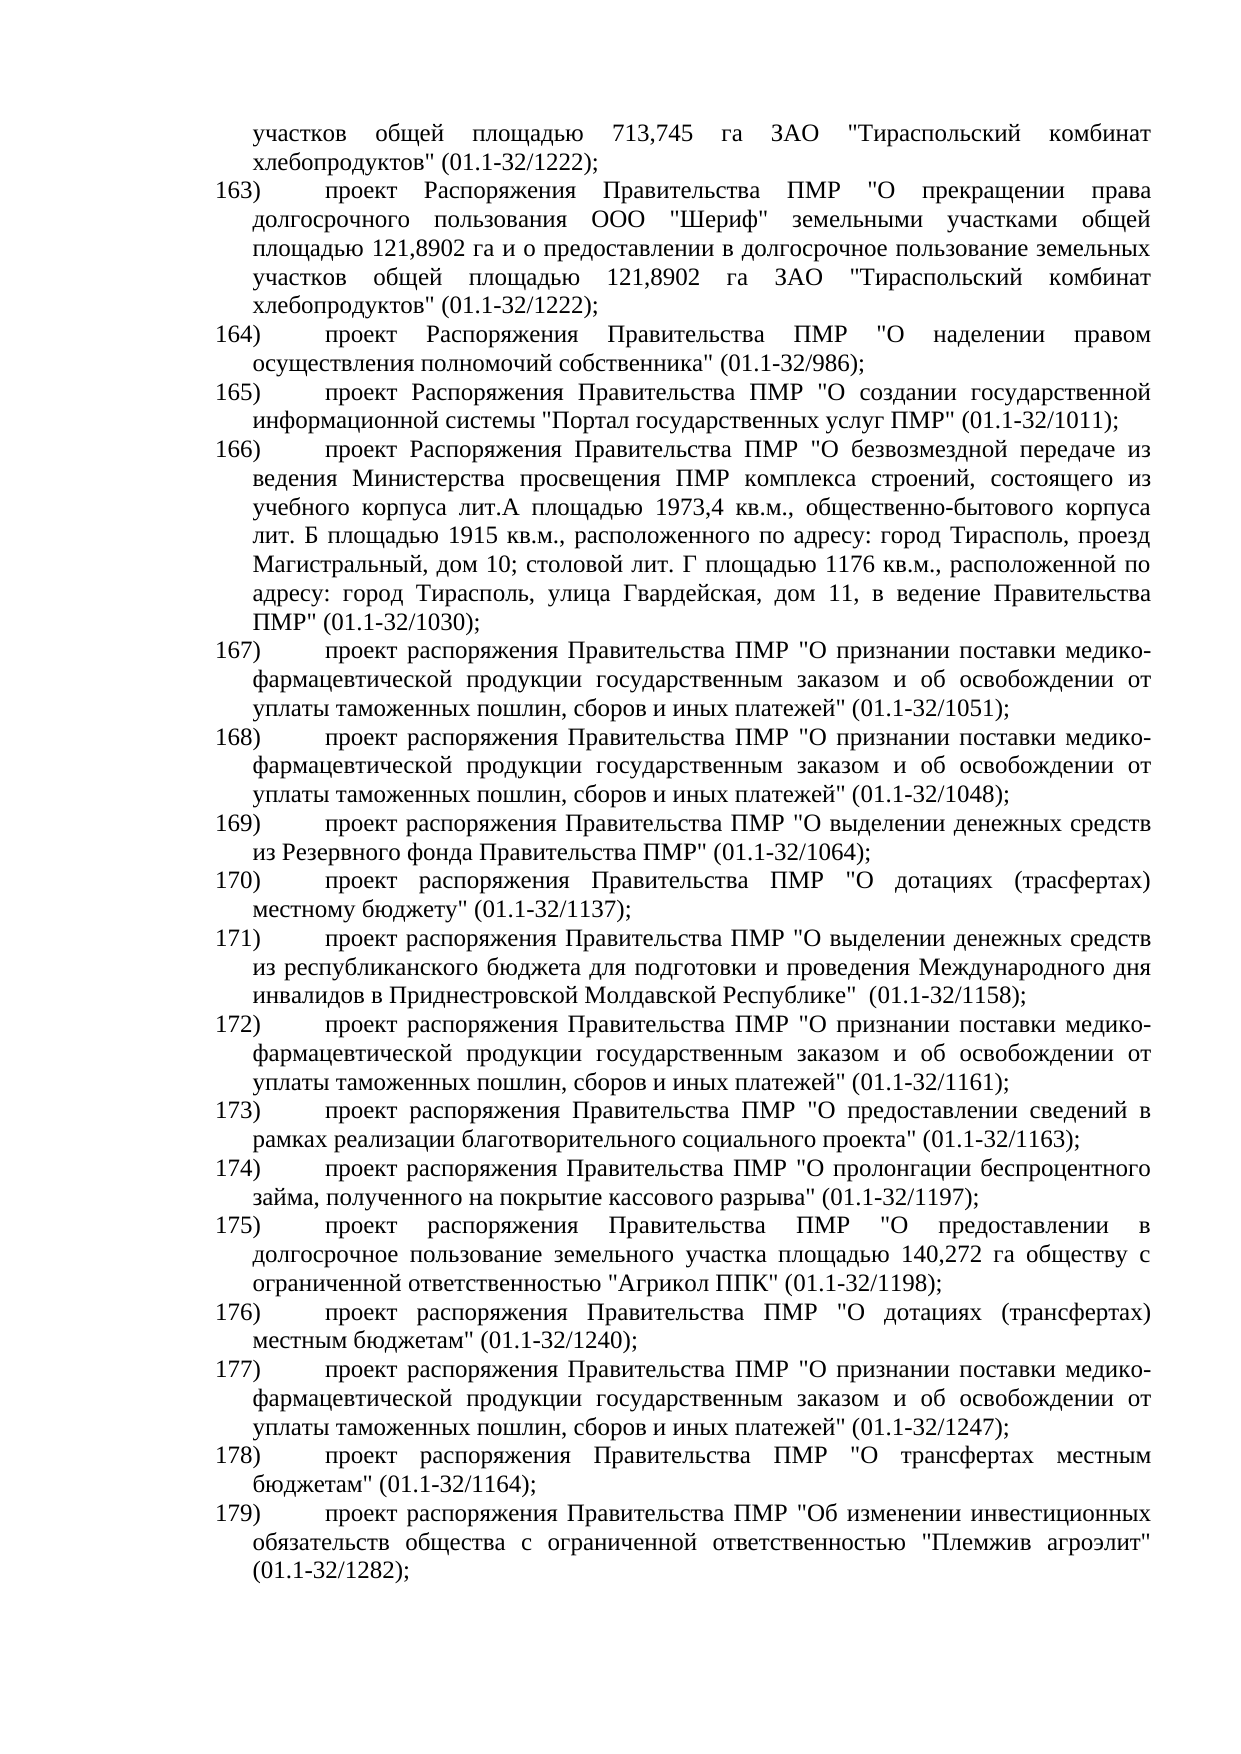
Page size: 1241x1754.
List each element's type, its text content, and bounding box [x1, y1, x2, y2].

list проект распоряжения Правительства ПМР "О признании поставки медико-фармацевтической продукции государственным заказом и об освобождении от уплаты таможенных пошлин, сборов и иных платежей" (01.1-32/1247); [215, 1354, 1152, 1441]
list проект распоряжения Правительства ПМР "О выделении денежных средств из республиканского бюджета для подготовки и проведения Международного дня инвалидов в Приднестровской Молдавской Республике" (01.1-32/1158); [215, 923, 1152, 1009]
list проект Распоряжения Правительства ПМР "О безвозмездной передаче из ведения Министерства просвещения ПМР комплекса строений, состоящего из учебного корпуса лит.А площадью 1973,4 кв.м., общественно-бытового корпуса лит. Б площадью 1915 кв.м., расположенного по адресу: город Тирасполь, проезд Магистральный, дом 10; столовой лит. Г площадью 1176 кв.м., расположенной по адресу: город Тирасполь, улица Гвардейская, дом 11, в ведение Правительства ПМР" (01.1-32/1030); [215, 434, 1152, 636]
list проект распоряжения Правительства ПМР "О дотациях (трансфертах) местным бюджетам" (01.1-32/1240); [215, 1297, 1152, 1354]
list проект Распоряжения Правительства ПМР "О создании государственной информационной системы "Портал государственных услуг ПМР" (01.1-32/1011); [215, 377, 1152, 434]
list проект распоряжения Правительства ПМР "О предоставлении сведений в рамках реализации благотворительного социального проекта" (01.1-32/1163); [215, 1096, 1152, 1153]
list проект распоряжения Правительства ПМР "О предоставлении в долгосрочное пользование земельного участка площадью обществу с ограниченной ответственностью "Агрикол ППК" (01.1-32/1198); [215, 1211, 1152, 1297]
list проект Распоряжения Правительства ПМР "О наделении правом осуществления полномочий собственника" (01.1-32/986); [215, 319, 1152, 377]
list проект распоряжения Правительства ПМР "О трансфертах местным бюджетам" (01.1-32/1164); [215, 1441, 1152, 1498]
list проект распоряжения Правительства ПМР "О признании поставки медико-фармацевтической продукции государственным заказом и об освобождении от уплаты таможенных пошлин, сборов и иных платежей" (01.1-32/1051); [215, 636, 1152, 722]
list проект распоряжения Правительства ПМР "О признании поставки медико-фармацевтической продукции государственным заказом и об освобождении от уплаты таможенных пошлин, сборов и иных платежей" (01.1-32/1048); [215, 722, 1152, 808]
list проект распоряжения Правительства ПМР "О пролонгации беспроцентного займа, полученного на покрытие кассового разрыва" (01.1-32/1197); [215, 1153, 1152, 1211]
list проект распоряжения Правительства ПМР "О дотациях (трасфертах) местному бюджету" (01.1-32/1137); [215, 866, 1152, 923]
list проект распоряжения Правительства ПМР "О признании поставки медико-фармацевтической продукции государственным заказом и об освобождении от уплаты таможенных пошлин, сборов и иных платежей" (01.1-32/1161); [215, 1009, 1152, 1096]
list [215, 118, 1152, 176]
list проект распоряжения Правительства ПМР "О выделении денежных средств из Резервного фонда Правительства ПМР" (01.1-32/1064); [215, 808, 1152, 866]
list проект распоряжения Правительства ПМР "Об изменении инвестиционных обязательств общества с ограниченной ответственностью "Племжив агроэлит" (01.1-32/1282); [215, 1498, 1152, 1584]
